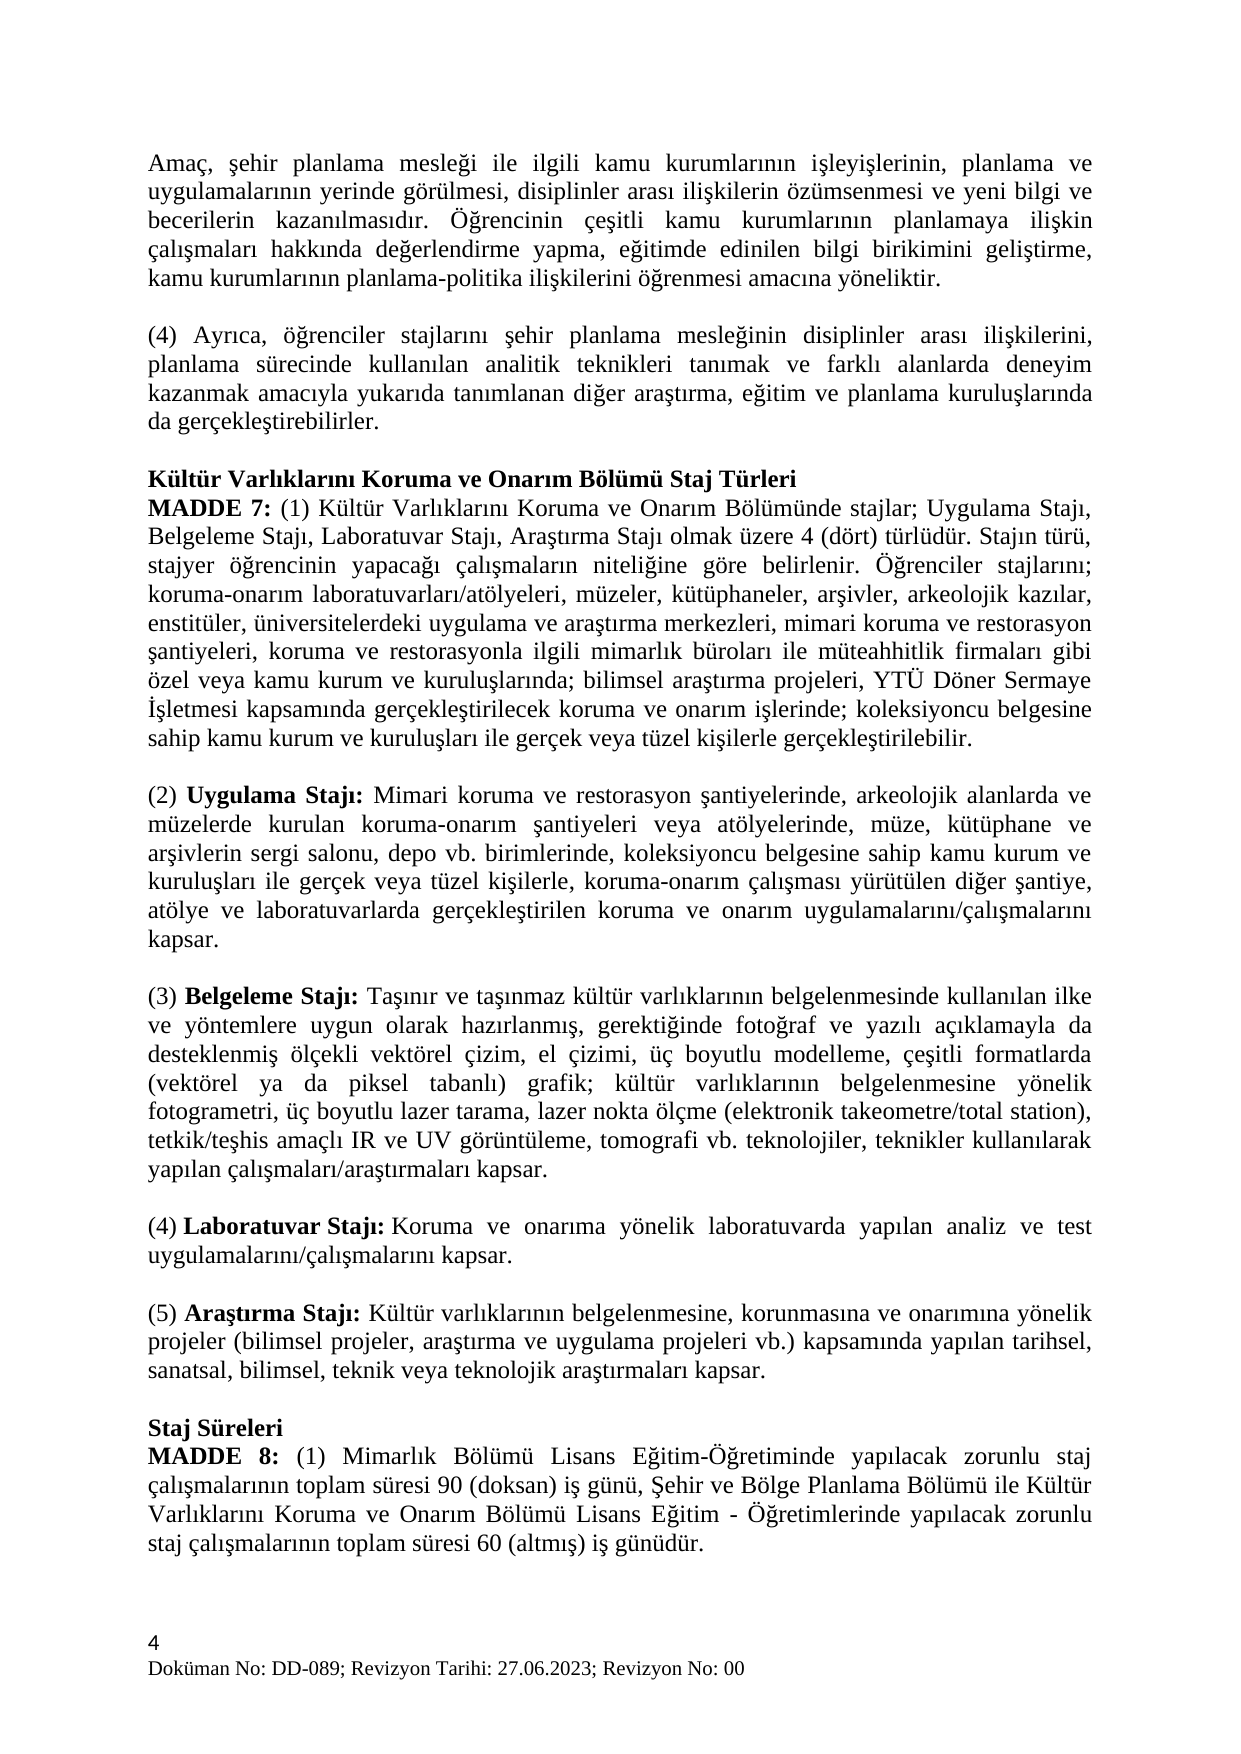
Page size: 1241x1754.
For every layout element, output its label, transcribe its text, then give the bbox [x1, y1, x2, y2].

text MADDE 7: (1) Kültür Varlıklarını Koruma ve Onarım Bölümünde stajlar; Uygulama Stajı, Belgeleme Stajı, Laboratuvar Stajı, Araştırma Stajı olmak üzere 4 (dört) türlüdür. Stajın türü, stajyer öğrencinin yapacağı çalışmaların niteliğine göre belirlenir. Öğrenciler stajlarını; koruma-onarım laboratuvarları/atölyeleri, müzeler, kütüphaneler, arşivler, arkeolojik kazılar, enstitüler, üniversitelerdeki uygulama ve araştırma merkezleri, mimari koruma ve restorasyon şantiyeleri, koruma ve restorasyonla ilgili mimarlık büroları ile müteahhitlik firmaları gibi özel veya kamu kurum ve kuruluşlarında; bilimsel araştırma projeleri, YTÜ Döner Sermaye İşletmesi kapsamında gerçekleştirilecek koruma ve onarım işlerinde; koleksiyoncu belgesine sahip kamu kurum ve kuruluşları ile gerçek veya tüzel kişilerle gerçekleştirilebilir. [148, 493, 1093, 751]
text Staj Süreleri [148, 1413, 1093, 1441]
text (5) Araştırma Stajı: Kültür varlıklarının belgelenmesine, korunmasına ve onarımına yönelik projeler (bilimsel projeler, araştırma ve uygulama projeleri vb.) kapsamında yapılan tarihsel, sanatsal, bilimsel, teknik veya teknolojik araştırmaları kapsar. [148, 1298, 1093, 1384]
text (2) Uygulama Stajı: Mimari koruma ve restorasyon şantiyelerinde, arkeolojik alanlarda ve müzelerde kurulan koruma-onarım şantiyeleri veya atölyelerinde, müze, kütüphane ve arşivlerin sergi salonu, depo vb. birimlerinde, koleksiyoncu belgesine sahip kamu kurum ve kuruluşları ile gerçek veya tüzel kişilerle, koruma-onarım çalışması yürütülen diğer şantiye, atölye ve laboratuvarlarda gerçekleştirilen koruma ve onarım uygulamalarını/çalışmalarını kapsar. [148, 780, 1093, 953]
text (4) Ayrıca, öğrenciler stajlarını şehir planlama mesleğinin disiplinler arası ilişkilerini, planlama sürecinde kullanılan analitik teknikleri tanımak ve farklı alanlarda deneyim kazanmak amacıyla yukarıda tanımlanan diğer araştırma, eğitim ve planlama kuruluşlarında da gerçekleştirebilirler. [148, 320, 1093, 435]
text (3) Belgeleme Stajı: Taşınır ve taşınmaz kültür varlıklarının belgelenmesinde kullanılan ilke ve yöntemlere uygun olarak hazırlanmış, gerektiğinde fotoğraf ve yazılı açıklamayla da desteklenmiş ölçekli vektörel çizim, el çizimi, üç boyutlu modelleme, çeşitli formatlarda (vektörel ya da piksel tabanlı) grafik; kültür varlıklarının belgelenmesine yönelik fotogrametri, üç boyutlu lazer tarama, lazer nokta ölçme (elektronik takeometre/total station), tetkik/teşhis amaçlı IR ve UV görüntüleme, tomografi vb. teknolojiler, teknikler kullanılarak yapılan çalışmaları/araştırmaları kapsar. [148, 981, 1093, 1183]
text (4) Laboratuvar Stajı: Koruma ve onarıma yönelik laboratuvarda yapılan analiz ve test uygulamalarını/çalışmalarını kapsar. [148, 1211, 1093, 1269]
text Kültür Varlıklarını Koruma ve Onarım Bölümü Staj Türleri [148, 464, 1093, 493]
text MADDE 8: (1) Mimarlık Bölümü Lisans Eğitim-Öğretiminde yapılacak zorunlu staj çalışmalarının toplam süresi 90 (doksan) iş günü, Şehir ve Bölge Planlama Bölümü ile Kültür Varlıklarını Koruma ve Onarım Bölümü Lisans Eğitim - Öğretimlerinde yapılacak zorunlu staj çalışmalarının toplam süresi 60 (altmış) iş günüdür. [148, 1441, 1093, 1556]
text Amaç, şehir planlama mesleği ile ilgili kamu kurumlarının işleyişlerinin, planlama ve uygulamalarının yerinde görülmesi, disiplinler arası ilişkilerin özümsenmesi ve yeni bilgi ve becerilerin kazanılmasıdır. Öğrencinin çeşitli kamu kurumlarının planlamaya ilişkin çalışmaları hakkında değerlendirme yapma, eğitimde edinilen bilgi birikimini geliştirme, kamu kurumlarının planlama-politika ilişkilerini öğrenmesi amacına yöneliktir. [148, 148, 1093, 291]
